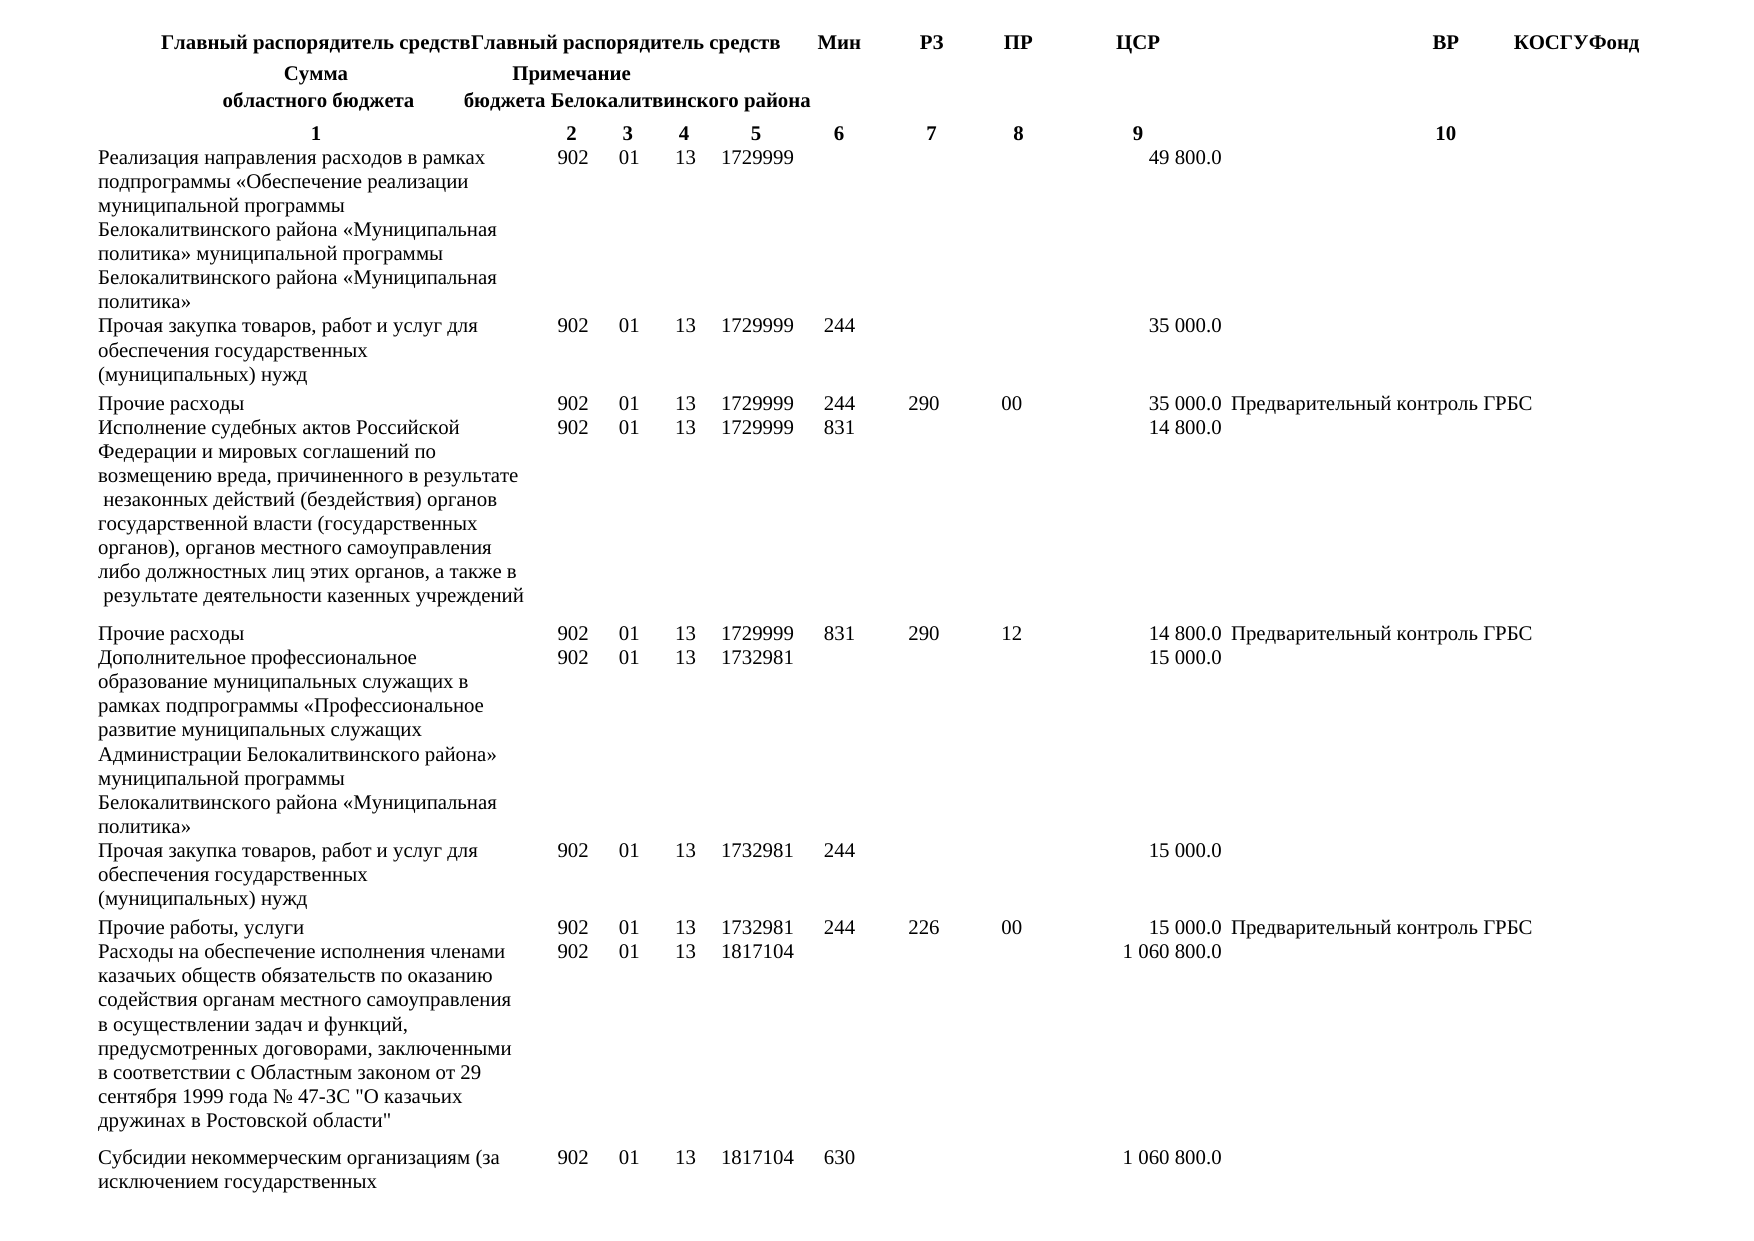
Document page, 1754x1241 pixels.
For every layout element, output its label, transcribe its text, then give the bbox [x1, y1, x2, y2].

text областного бюджета бюджета Белокалитвинского района [88, 88, 1724, 112]
text незаконных действий (бездействия) органов [88, 487, 1724, 511]
text исключением государственных [88, 1169, 1724, 1193]
text Администрации Белокалитвинского района» [88, 741, 1724, 766]
text Белокалитвинского района «Муниципальная [88, 789, 1724, 814]
text политика» муниципальной программы [88, 241, 1724, 265]
text предусмотренных договорами, заключенными [88, 1036, 1724, 1059]
text развитие муниципальных служащих [88, 717, 1724, 741]
text Субсидии некоммерческим организациям (за 902 01 13 1817104 630 1 060 800.0 [88, 1145, 1724, 1169]
text 1 2 3 4 5 6 7 8 9 10 [88, 120, 1724, 144]
text содействия органам местного самоуправления [88, 987, 1724, 1011]
text Прочие расходы 902 01 13 1729999 244 290 00 35 000.0 Предварительный контроль ГРБС [88, 391, 1724, 414]
text муниципальной программы [88, 766, 1724, 789]
text Исполнение судебных актов Российской 902 01 13 1729999 831 14 800.0 [88, 415, 1724, 439]
text образование муниципальных служащих в [88, 669, 1724, 693]
text Реализация направления расходов в рамках 902 01 13 1729999 49 800.0 [88, 145, 1724, 169]
text результате деятельности казенных учреждений [88, 583, 1724, 607]
text либо должностных лиц этих органов, а также в [88, 559, 1724, 583]
text обеспечения государственных [88, 337, 1724, 362]
text Прочие расходы 902 01 13 1729999 831 290 12 14 800.0 Предварительный контроль ГРБС [88, 621, 1724, 645]
text Прочая закупка товаров, работ и услуг для 902 01 13 1729999 244 35 000.0 [88, 313, 1724, 337]
text политика» [88, 289, 1724, 313]
text подпрограммы «Обеспечение реализации [88, 169, 1724, 193]
text рамках подпрограммы «Профессиональное [88, 693, 1724, 717]
text Дополнительное профессиональное 902 01 13 1732981 15 000.0 [88, 645, 1724, 669]
text муниципальной программы [88, 193, 1724, 217]
text Главный распорядитель средств Главный распорядитель средств Мин РЗ ПР ЦСР ВР КОСГУ Фонд Сумма Примечание [88, 29, 1724, 88]
text государственной власти (государственных [88, 511, 1724, 535]
text обеспечения государственных [88, 862, 1724, 886]
text (муниципальных) нужд [88, 362, 1724, 386]
text дружинах в Ростовской области" [88, 1108, 1724, 1132]
text в осуществлении задач и функций, [88, 1011, 1724, 1036]
text возмещению вреда, причиненного в результате [88, 463, 1724, 487]
text политика» [88, 814, 1724, 838]
text (муниципальных) нужд [88, 886, 1724, 910]
text Прочие работы, услуги 902 01 13 1732981 244 226 00 15 000.0 Предварительный контроль ГРБС [88, 915, 1724, 939]
text Федерации и мировых соглашений по [88, 439, 1724, 463]
text Белокалитвинского района «Муниципальная [88, 265, 1724, 289]
text Прочая закупка товаров, работ и услуг для 902 01 13 1732981 244 15 000.0 [88, 838, 1724, 862]
text Расходы на обеспечение исполнения членами 902 01 13 1817104 1 060 800.0 [88, 939, 1724, 963]
text Белокалитвинского района «Муниципальная [88, 217, 1724, 241]
text казачьих обществ обязательств по оказанию [88, 963, 1724, 987]
text сентября 1999 года № 47-ЗС "О казачьих [88, 1084, 1724, 1108]
text органов), органов местного самоуправления [88, 535, 1724, 559]
text в соответствии с Областным законом от 29 [88, 1059, 1724, 1084]
